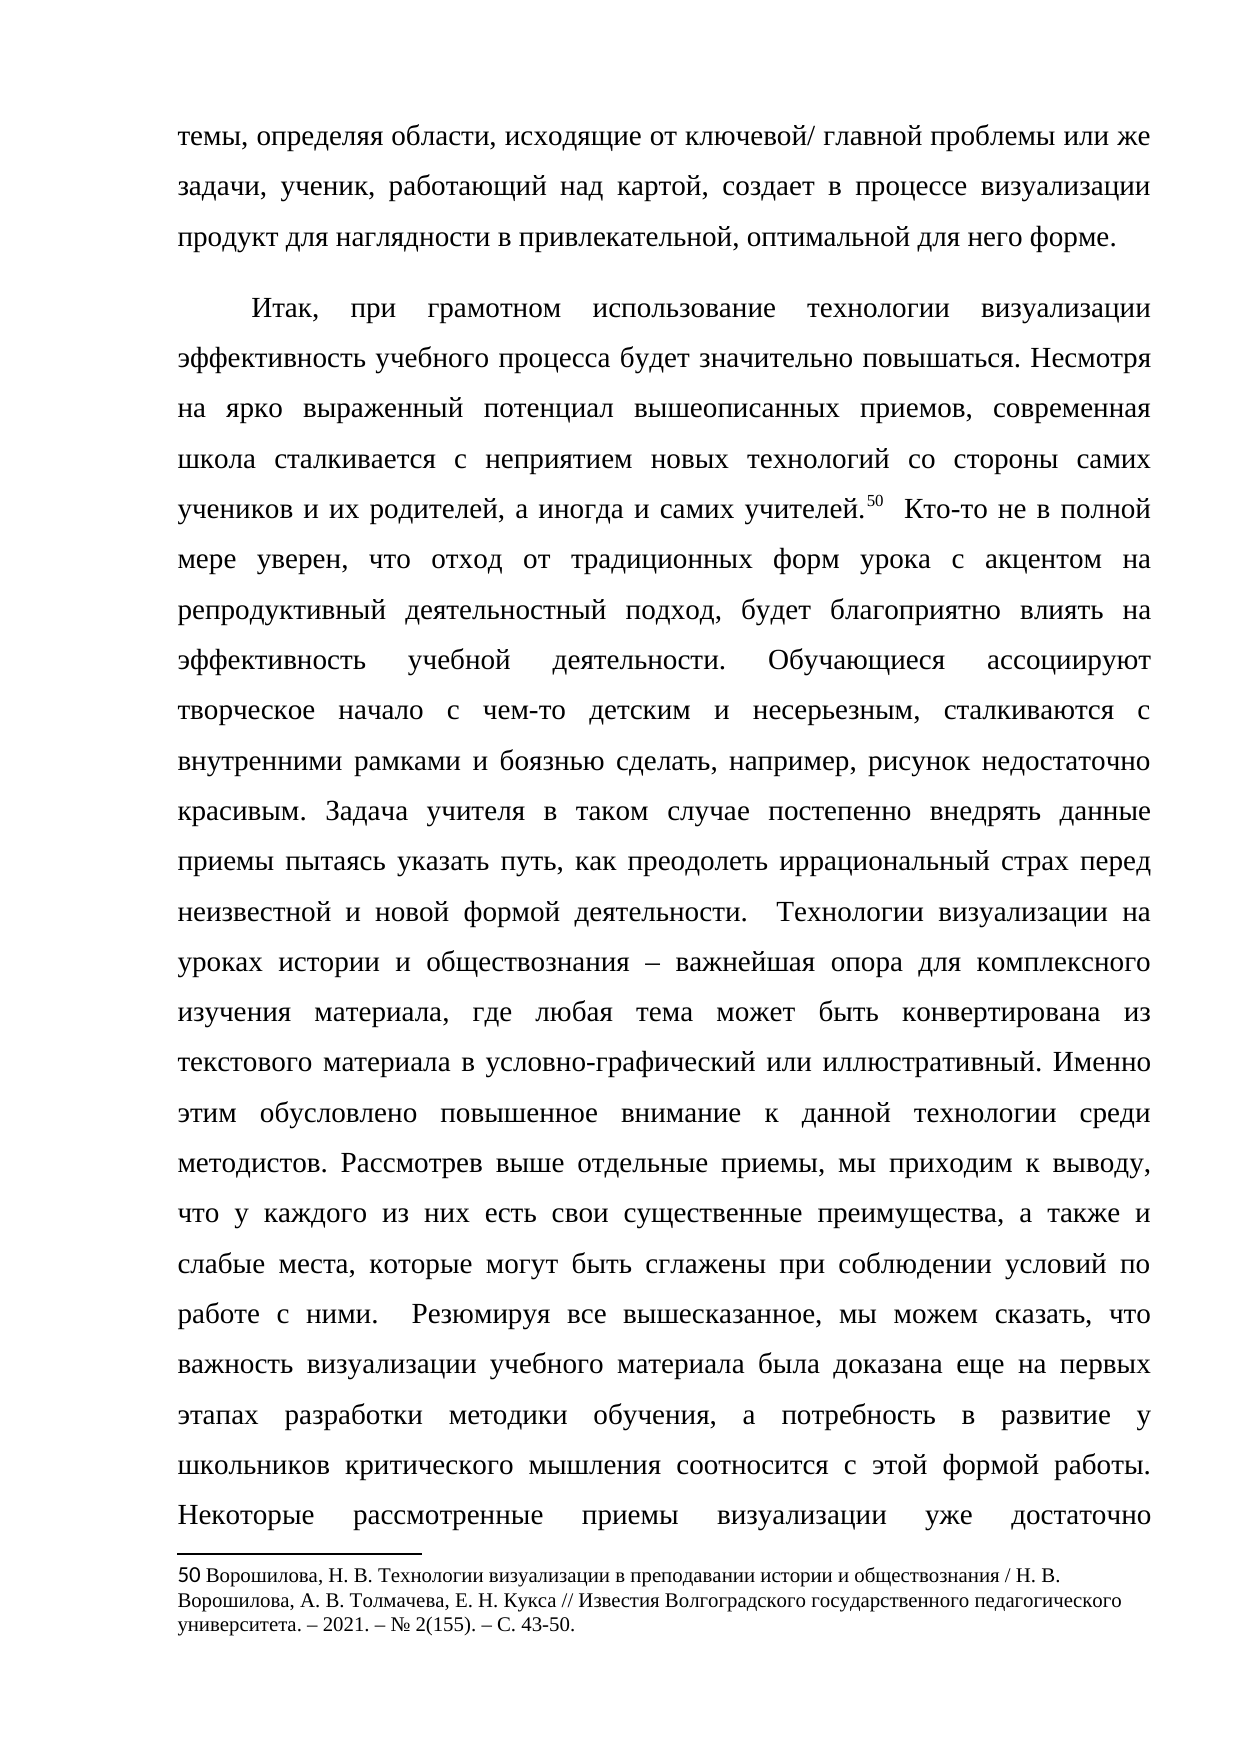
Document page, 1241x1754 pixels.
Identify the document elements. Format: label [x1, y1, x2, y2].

text [177, 118, 1152, 252]
text [177, 290, 1152, 1531]
